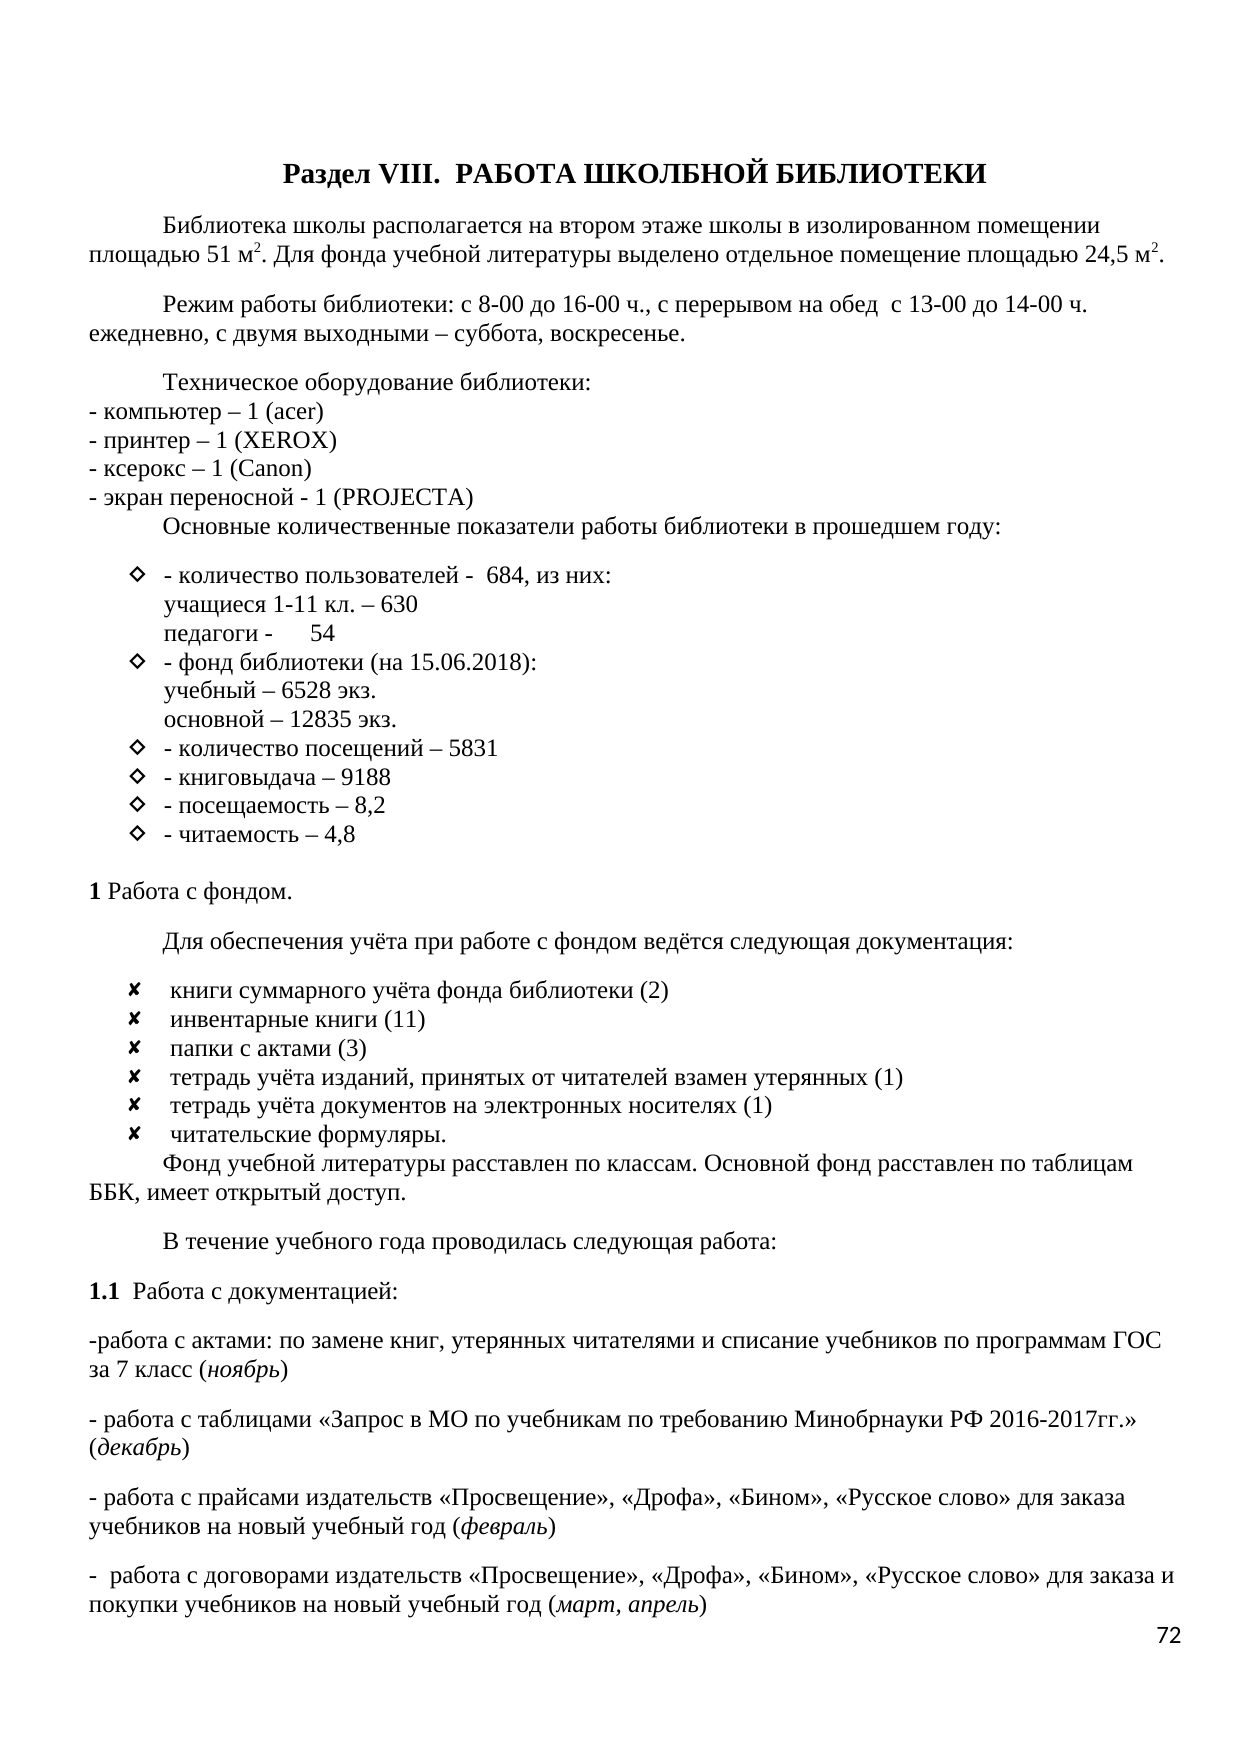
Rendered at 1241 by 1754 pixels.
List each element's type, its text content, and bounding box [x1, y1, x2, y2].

list папки с актами (3) [126, 1033, 1181, 1062]
text В течение учебного года проводилась следующая работа: [89, 1226, 1181, 1255]
list инвентарные книги (11) [126, 1004, 1181, 1033]
text 1.1 Работа с документацией: [89, 1276, 1181, 1304]
list книги суммарного учёта фонда библиотеки (2) [126, 975, 1181, 1004]
text Раздел VIII. РАБОТА ШКОЛБНОЙ БИБЛИОТЕКИ [89, 156, 1181, 190]
list - посещаемость – 8,2 [126, 791, 1181, 819]
text Библиотека школы располагается на втором этаже школы в изолированном помещении площадью 51 м2. Для фонда учебной литературы выделено отдельное помещение площадью 24,5 м2. [89, 211, 1181, 268]
text основной – 12835 экз. [164, 704, 1181, 733]
text Техническое оборудование библиотеки: [89, 367, 1181, 396]
text Основные количественные показатели работы библиотеки в прошедшем году: [89, 511, 1181, 540]
text - работа с договорами издательств «Просвещение», «Дрофа», «Бином», «Русское слово» для заказа и покупки учебников на новый учебный год (март, апрель) [89, 1560, 1181, 1618]
text Фонд учебной литературы расставлен по классам. Основной фонд расставлен по таблицам ББК, имеет открытый доступ. [89, 1148, 1181, 1205]
list - количество пользователей - 684, из них: [126, 561, 1181, 589]
list читательские формуляры. [126, 1119, 1181, 1148]
list тетрадь учёта изданий, принятых от читателей взамен утерянных (1) [126, 1062, 1181, 1090]
text учебный – 6528 экз. [164, 676, 1181, 704]
text - работа с прайсами издательств «Просвещение», «Дрофа», «Бином», «Русское слово» для заказа учебников на новый учебный год (февраль) [89, 1482, 1181, 1539]
list - количество посещений – 5831 [126, 733, 1181, 762]
text - компьютер – 1 (acer) [89, 396, 1181, 425]
text -работа с актами: по замене книг, утерянных читателями и списание учебников по программам ГОС за 7 класс (ноябрь) [89, 1325, 1181, 1383]
list тетрадь учёта документов на электронных носителях (1) [126, 1090, 1181, 1119]
list - читаемость – 4,8 [126, 819, 1181, 848]
text - экран переносной - 1 (PROJECTA) [89, 482, 1181, 511]
text Для обеспечения учёта при работе с фондом ведётся следующая документация: [89, 926, 1181, 954]
text учащиеся 1-11 кл. – 630 [164, 589, 1181, 618]
text 1 Работа с фондом. [89, 876, 1181, 905]
text - ксерокс – 1 (Canon) [89, 453, 1181, 482]
text педагоги - 54 [164, 618, 1181, 647]
text - работа с таблицами «Запрос в МО по учебникам по требованию Минобрнауки РФ 2016-2017гг.» (декабрь) [89, 1404, 1181, 1461]
list - книговыдача – 9188 [126, 762, 1181, 791]
list - фонд библиотеки (на 15.06.2018): [126, 647, 1181, 676]
text - принтер – 1 (XEROX) [89, 425, 1181, 453]
text Режим работы библиотеки: с 8-00 до 16-00 ч., с перерывом на обед с 13-00 до 14-00 ч. ежедневно, с двумя выходными – суббота, воскресенье. [89, 289, 1181, 346]
